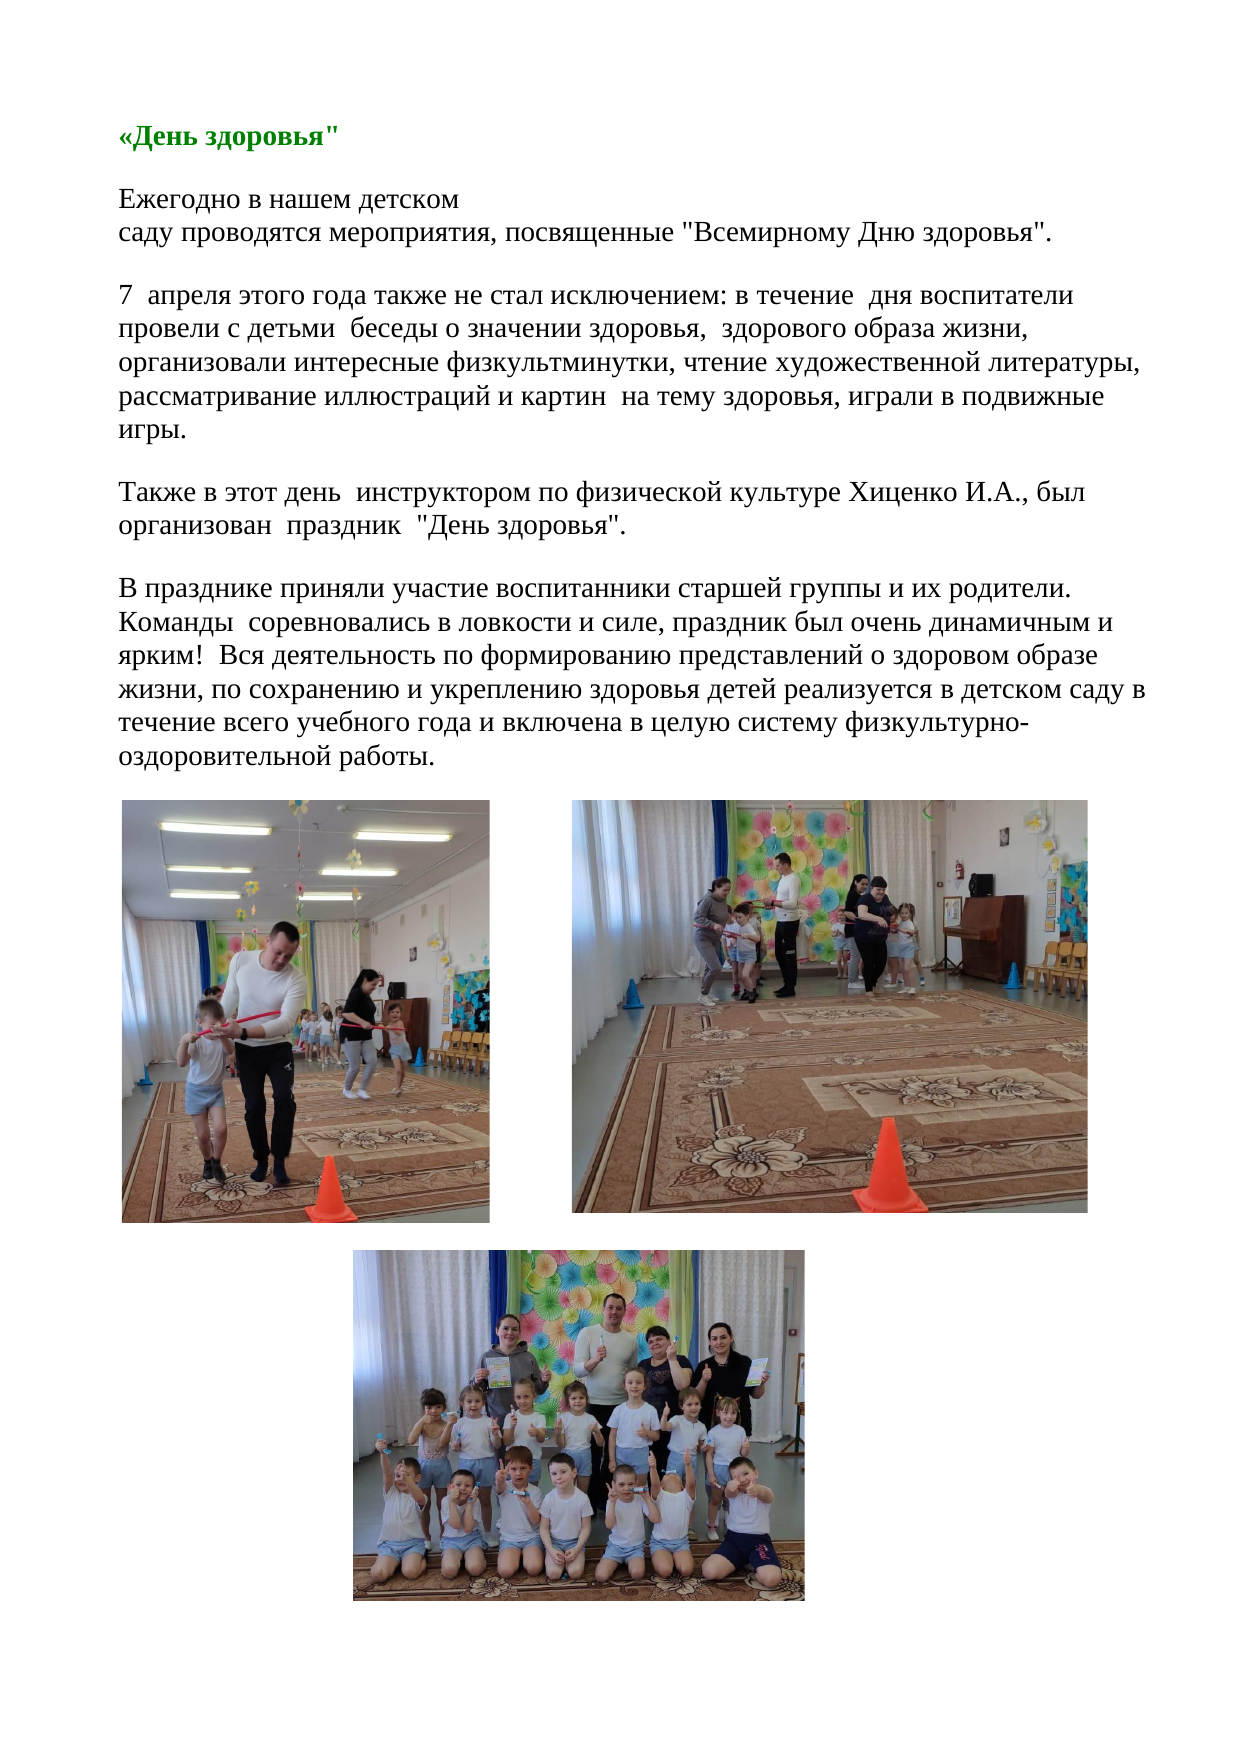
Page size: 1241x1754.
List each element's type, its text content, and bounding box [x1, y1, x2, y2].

picture [353, 1250, 805, 1601]
picture [121, 800, 490, 1222]
text 7 апреля этого года также не стал исключением: в течение дня воспитатели провели с детьми беседы о значении здоровья, здорового образа жизни, организовали интересные физкультминутки, чтение художественной литературы, рассматривание иллюстраций и картин на тему здоровья, играли в подвижные игры. [118, 277, 1152, 445]
text Ежегодно в нашем детском саду проводятся мероприятия, посвященные "Всемирному Дню здоровья". [118, 181, 1152, 248]
text «День здоровья" [118, 118, 1152, 152]
picture [571, 800, 1088, 1213]
text В празднике приняли участие воспитанники старшей группы и их родители. Команды соревновались в ловкости и силе, праздник был очень динамичным и ярким! Вся деятельность по формированию представлений о здоровом образе жизни, по сохранению и укреплению здоровья детей реализуется в детском саду в течение всего учебного года и включена в целую систему физкультурно-оздоровительной работы. [118, 570, 1152, 771]
text Также в этот день инструктором по физической культуре Хиценко И.А., был организован праздник "День здоровья". [118, 474, 1152, 541]
